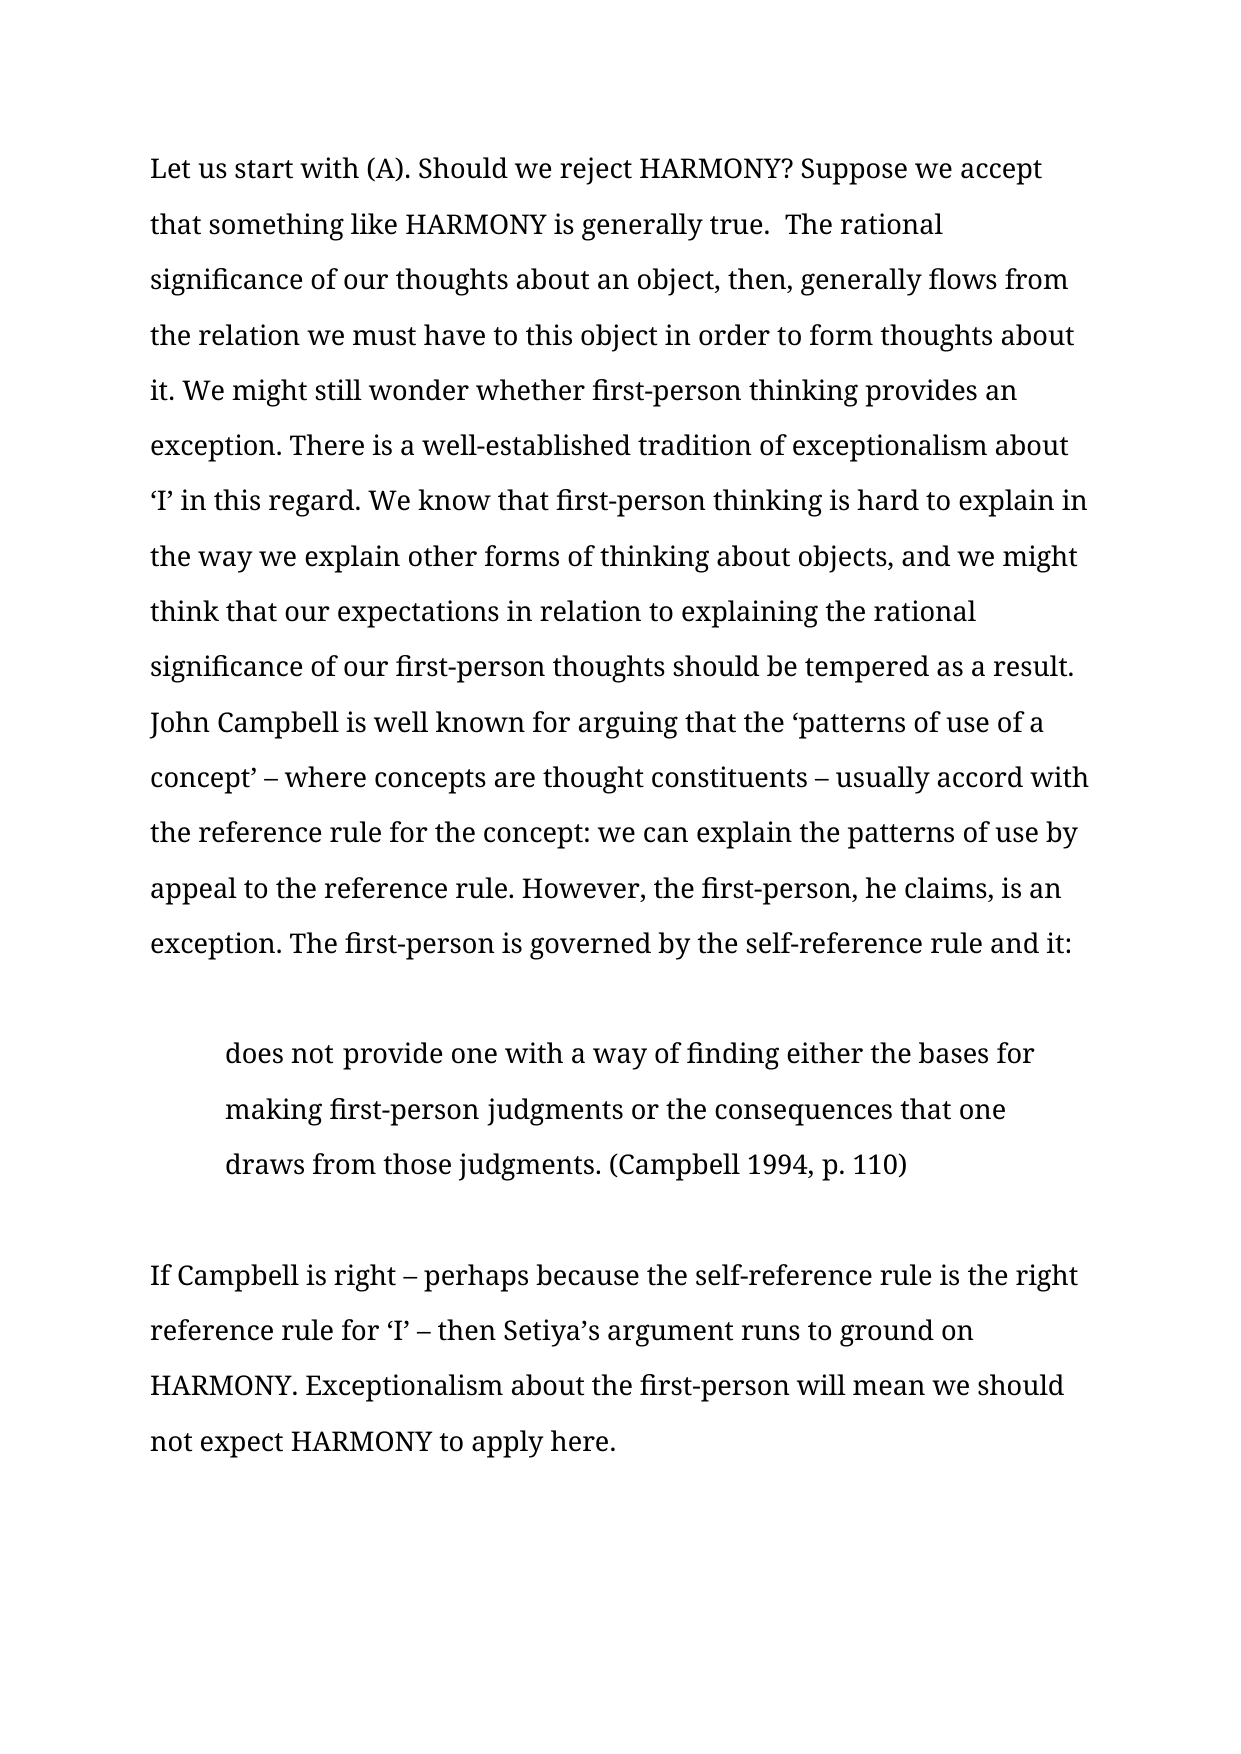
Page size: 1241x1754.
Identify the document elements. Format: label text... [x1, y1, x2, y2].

text If Campbell is right – perhaps because the self-reference rule is the right reference rule for ‘I’ – then Setiya’s argument runs to ground on HARMONY. Exceptionalism about the first-person will mean we should not expect HARMONY to apply here. [150, 1256, 1090, 1459]
text Let us start with (A). Should we reject HARMONY? Suppose we accept that something like HARMONY is generally true. The rational significance of our thoughts about an object, then, generally flows from the relation we must have to this object in order to form thoughts about it. We might still wonder whether first-person thinking provides an exception. There is a well-established tradition of exceptionalism about ‘I’ in this regard. We know that first-person thinking is hard to explain in the way we explain other forms of thinking about objects, and we might think that our expectations in relation to explaining the rational significance of our first-person thoughts should be tempered as a result. John Campbell is well known for arguing that the ‘patterns of use of a concept’ – where concepts are thought constituents – usually accord with the reference rule for the concept: we can explain the patterns of use by appeal to the reference rule. However, the first-person, he claims, is an exception. The first-person is governed by the self-reference rule and it: [150, 150, 1090, 961]
text does not provide one with a way of finding either the bases for making first-person judgments or the consequences that one draws from those judgments. (Campbell 1994, p. 110) [225, 1035, 1090, 1182]
